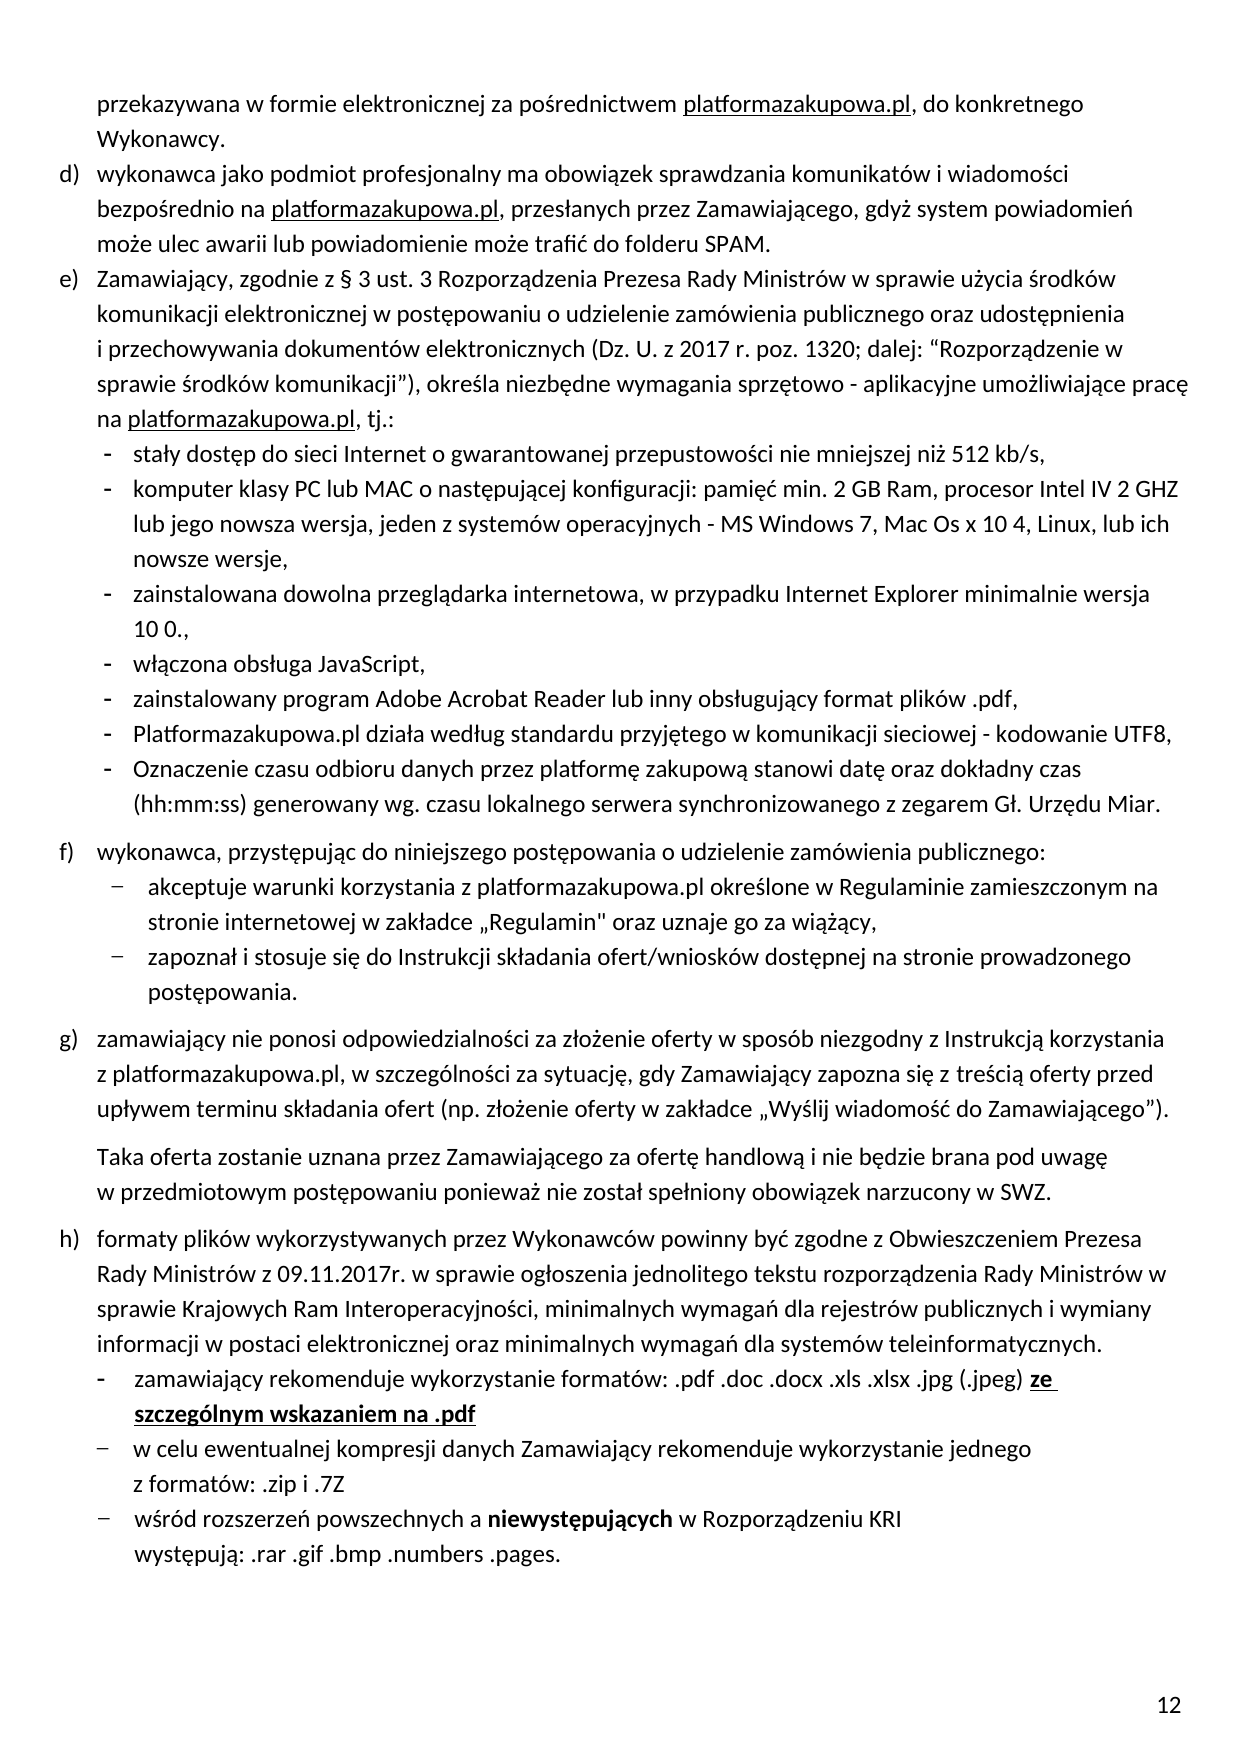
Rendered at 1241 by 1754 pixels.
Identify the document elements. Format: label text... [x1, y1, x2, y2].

list wykonawca, przystępując do niniejszego postępowania o udzielenie zamówienia publicznego: [59, 836, 1192, 867]
list Platformazakupowa.pl działa według standardu przyjętego w komunikacji sieciowej - kodowanie UTF8, [103, 719, 1181, 749]
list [59, 89, 1192, 154]
list włączona obsługa JavaScript, [103, 649, 1181, 679]
list zamawiający rekomenduje wykorzystanie formatów: .pdf .doc .docx .xls .xlsx .jpg (.jpeg) ze szczególnym wskazaniem na .pdf [97, 1364, 1181, 1429]
list zapoznał i stosuje się do Instrukcji składania ofert/wniosków dostępnej na stronie prowadzonego postępowania. [110, 941, 1192, 1007]
list Oznaczenie czasu odbioru danych przez platformę zakupową stanowi datę oraz dokładny czas (hh:mm:ss) generowany wg. czasu lokalnego serwera synchronizowanego z zegarem Gł. Urzędu Miar. [103, 754, 1181, 819]
list zainstalowana dowolna przeglądarka internetowa, w przypadku Internet Explorer minimalnie wersja 10 0., [103, 579, 1181, 644]
list Zamawiający, zgodnie z § 3 ust. 3 Rozporządzenia Prezesa Rady Ministrów w sprawie użycia środków komunikacji elektronicznej w postępowaniu o udzielenie zamówienia publicznego oraz udostępnienia i przechowywania dokumentów elektronicznych (Dz. U. z 2017 r. poz. 1320; dalej: “Rozporządzenie w sprawie środków komunikacji”), określa niezbędne wymagania sprzętowo - aplikacyjne umożliwiające pracę na platformazakupowa.pl, tj.: [59, 264, 1192, 434]
list w celu ewentualnej kompresji danych Zamawiający rekomenduje wykorzystanie jednego z formatów: .zip i .7Z [95, 1434, 1192, 1499]
list wśród rozszerzeń powszechnych a niewystępujących w Rozporządzeniu KRI występują: .rar .gif .bmp .numbers .pages. [97, 1504, 1181, 1569]
list formaty plików wykorzystywanych przez Wykonawców powinny być zgodne z Obwieszczeniem Prezesa Rady Ministrów z 09.11.2017r. w sprawie ogłoszenia jednolitego tekstu rozporządzenia Rady Ministrów w sprawie Krajowych Ram Interoperacyjności, minimalnych wymagań dla rejestrów publicznych i wymiany informacji w postaci elektronicznej oraz minimalnych wymagań dla systemów teleinformatycznych. [59, 1224, 1192, 1359]
list akceptuje warunki korzystania z platformazakupowa.pl określone w Regulaminie zamieszczonym na stronie internetowej w zakładce „Regulamin" oraz uznaje go za wiążący, [110, 871, 1192, 937]
text Taka oferta zostanie uznana przez Zamawiającego za ofertę handlową i nie będzie brana pod uwagę w przedmiotowym postępowaniu ponieważ nie został spełniony obowiązek narzucony w SWZ. [97, 1141, 1192, 1207]
list zainstalowany program Adobe Acrobat Reader lub inny obsługujący format plików .pdf, [103, 684, 1181, 714]
list zamawiający nie ponosi odpowiedzialności za złożenie oferty w sposób niezgodny z Instrukcją korzystania z platformazakupowa.pl, w szczególności za sytuację, gdy Zamawiający zapozna się z treścią oferty przed upływem terminu składania ofert (np. złożenie oferty w zakładce „Wyślij wiadomość do Zamawiającego”). [59, 1024, 1192, 1124]
list stały dostęp do sieci Internet o gwarantowanej przepustowości nie mniejszej niż 512 kb/s, [103, 439, 1181, 469]
list wykonawca jako podmiot profesjonalny ma obowiązek sprawdzania komunikatów i wiadomości bezpośrednio na platformazakupowa.pl, przesłanych przez Zamawiającego, gdyż system powiadomień może ulec awarii lub powiadomienie może trafić do folderu SPAM. [59, 159, 1192, 259]
list komputer klasy PC lub MAC o następującej konfiguracji: pamięć min. 2 GB Ram, procesor Intel IV 2 GHZ lub jego nowsza wersja, jeden z systemów operacyjnych - MS Windows 7, Mac Os x 10 4, Linux, lub ich nowsze wersje, [103, 474, 1181, 574]
